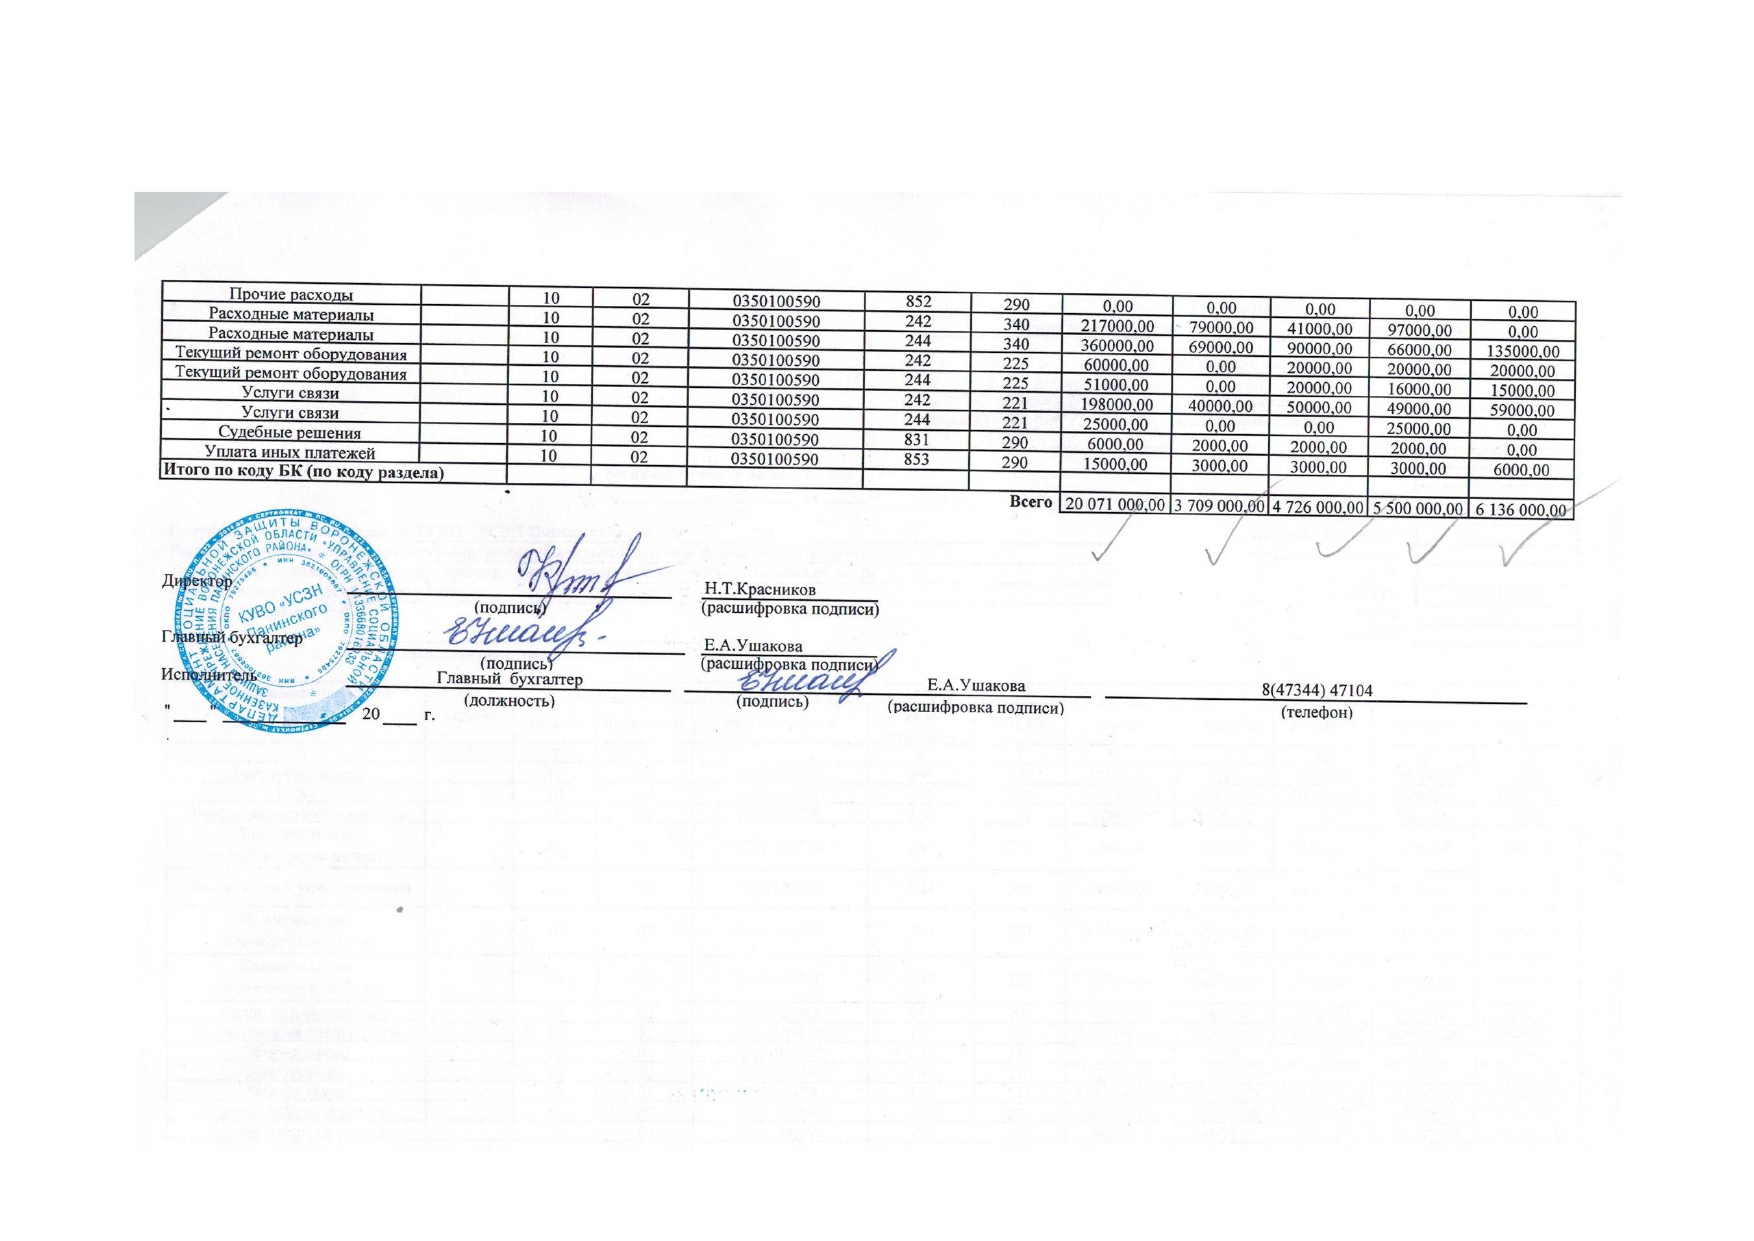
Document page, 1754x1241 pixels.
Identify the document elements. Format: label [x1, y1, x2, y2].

picture [118, 177, 1636, 1152]
